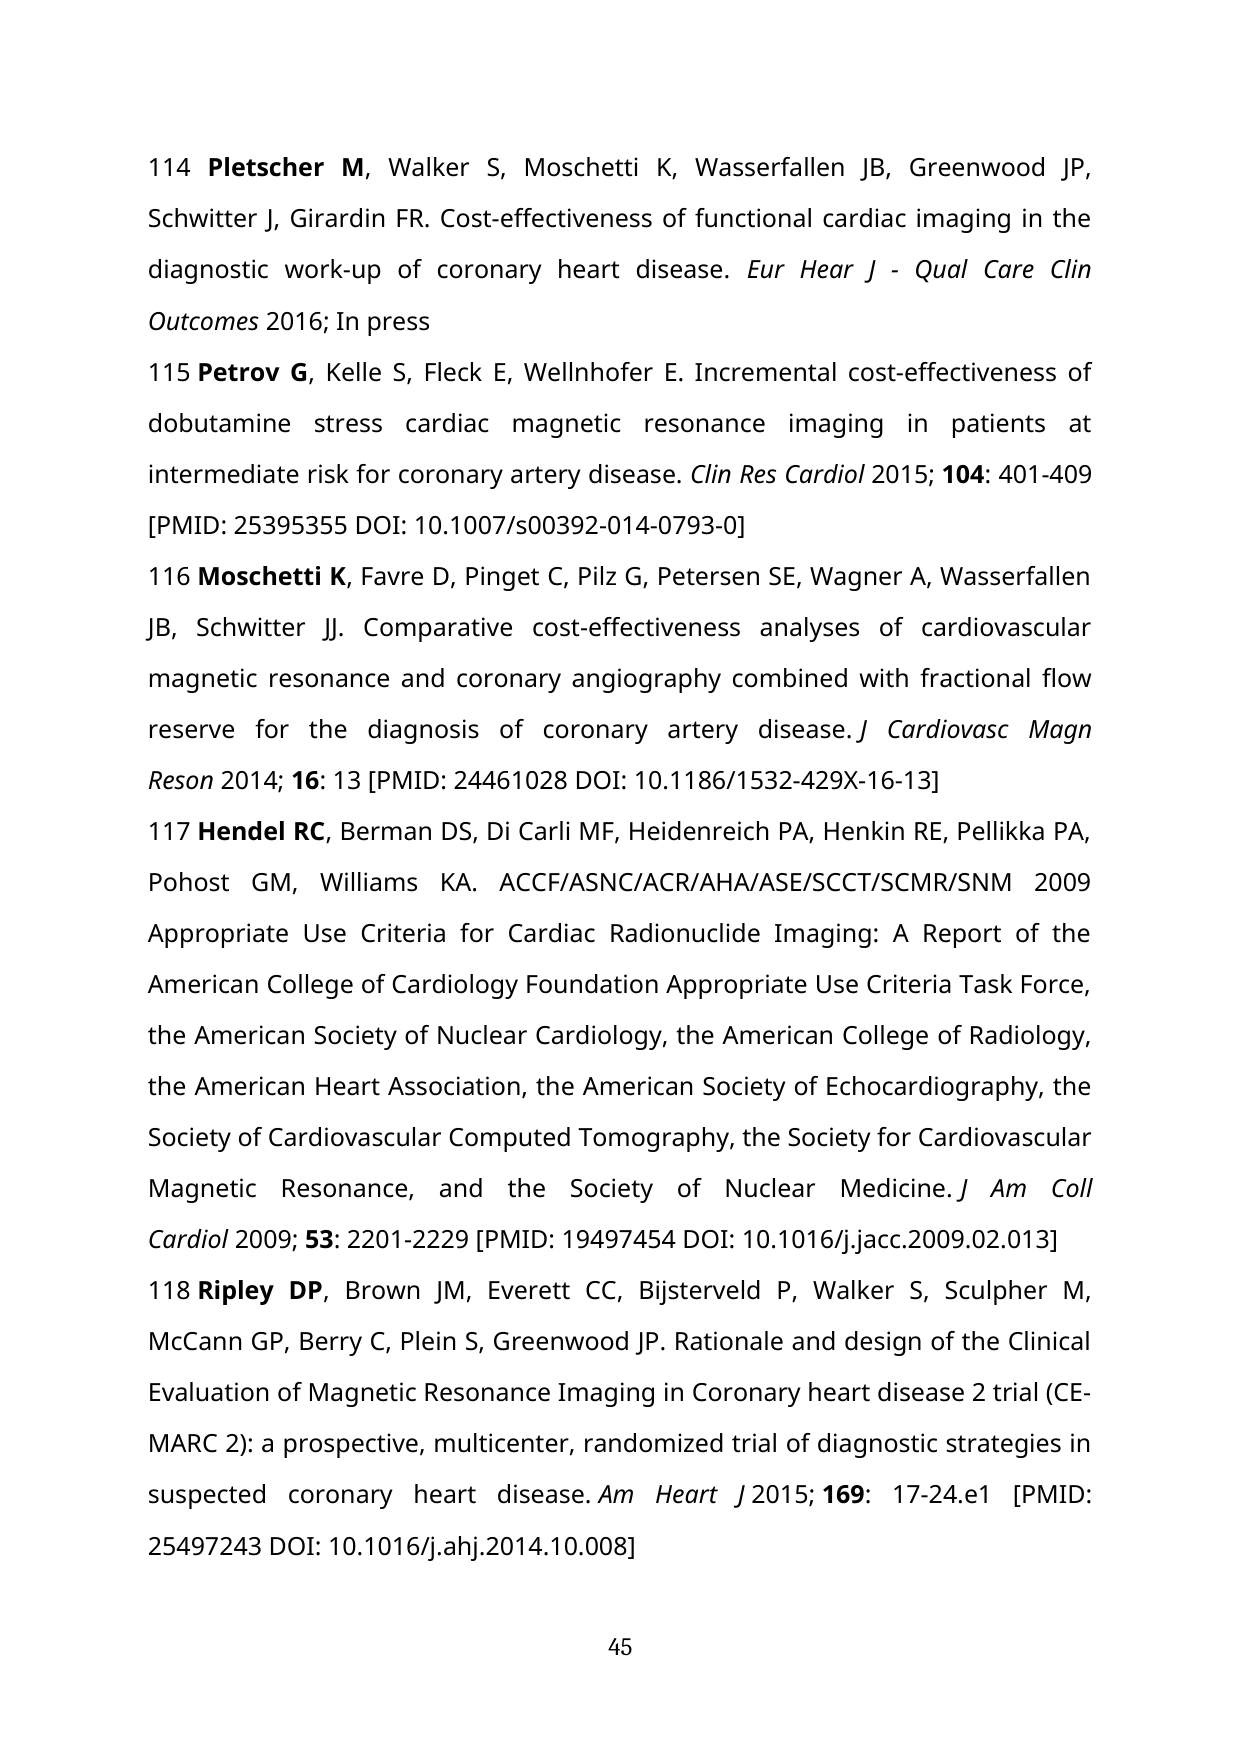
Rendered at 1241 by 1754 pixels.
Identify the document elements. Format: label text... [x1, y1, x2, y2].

text 118 Ripley DP, Brown JM, Everett CC, Bijsterveld P, Walker S, Sculpher M, McCann GP, Berry C, Plein S, Greenwood JP. Rationale and design of the Clinical Evaluation of Magnetic Resonance Imaging in Coronary heart disease 2 trial (CE-MARC 2): a prospective, multicenter, randomized trial of diagnostic strategies in suspected coronary heart disease. Am Heart J 2015; 169: 17-24.e1 [PMID: 25497243 DOI: 10.1016/j.ahj.2014.10.008] [148, 1273, 1092, 1562]
text 117 Hendel RC, Berman DS, Di Carli MF, Heidenreich PA, Henkin RE, Pellikka PA, Pohost GM, Williams KA. ACCF/ASNC/ACR/AHA/ASE/SCCT/SCMR/SNM 2009 Appropriate Use Criteria for Cardiac Radionuclide Imaging: A Report of the American College of Cardiology Foundation Appropriate Use Criteria Task Force, the American Society of Nuclear Cardiology, the American College of Radiology, the American Heart Association, the American Society of Echocardiography, the Society of Cardiovascular Computed Tomography, the Society for Cardiovascular Magnetic Resonance, and the Society of Nuclear Medicine. J Am Coll Cardiol 2009; 53: 2201-2229 [PMID: 19497454 DOI: 10.1016/j.jacc.2009.02.013] [148, 813, 1092, 1256]
text 114 Pletscher M, Walker S, Moschetti K, Wasserfallen JB, Greenwood JP, Schwitter J, Girardin FR. Cost-effectiveness of functional cardiac imaging in the diagnostic work-up of coronary heart disease. Eur Hear J - Qual Care Clin Outcomes 2016; In press [148, 150, 1092, 337]
text 116 Moschetti K, Favre D, Pinget C, Pilz G, Petersen SE, Wagner A, Wasserfallen JB, Schwitter JJ. Comparative cost-effectiveness analyses of cardiovascular magnetic resonance and coronary angiography combined with fractional flow reserve for the diagnosis of coronary artery disease. J Cardiovasc Magn Reson 2014; 16: 13 [PMID: 24461028 DOI: 10.1186/1532-429X-16-13] [148, 558, 1092, 797]
text 115 Petrov G, Kelle S, Fleck E, Wellnhofer E. Incremental cost-effectiveness of dobutamine stress cardiac magnetic resonance imaging in patients at intermediate risk for coronary artery disease. Clin Res Cardiol 2015; 104: 401-409 [PMID: 25395355 DOI: 10.1007/s00392-014-0793-0] [148, 354, 1092, 541]
